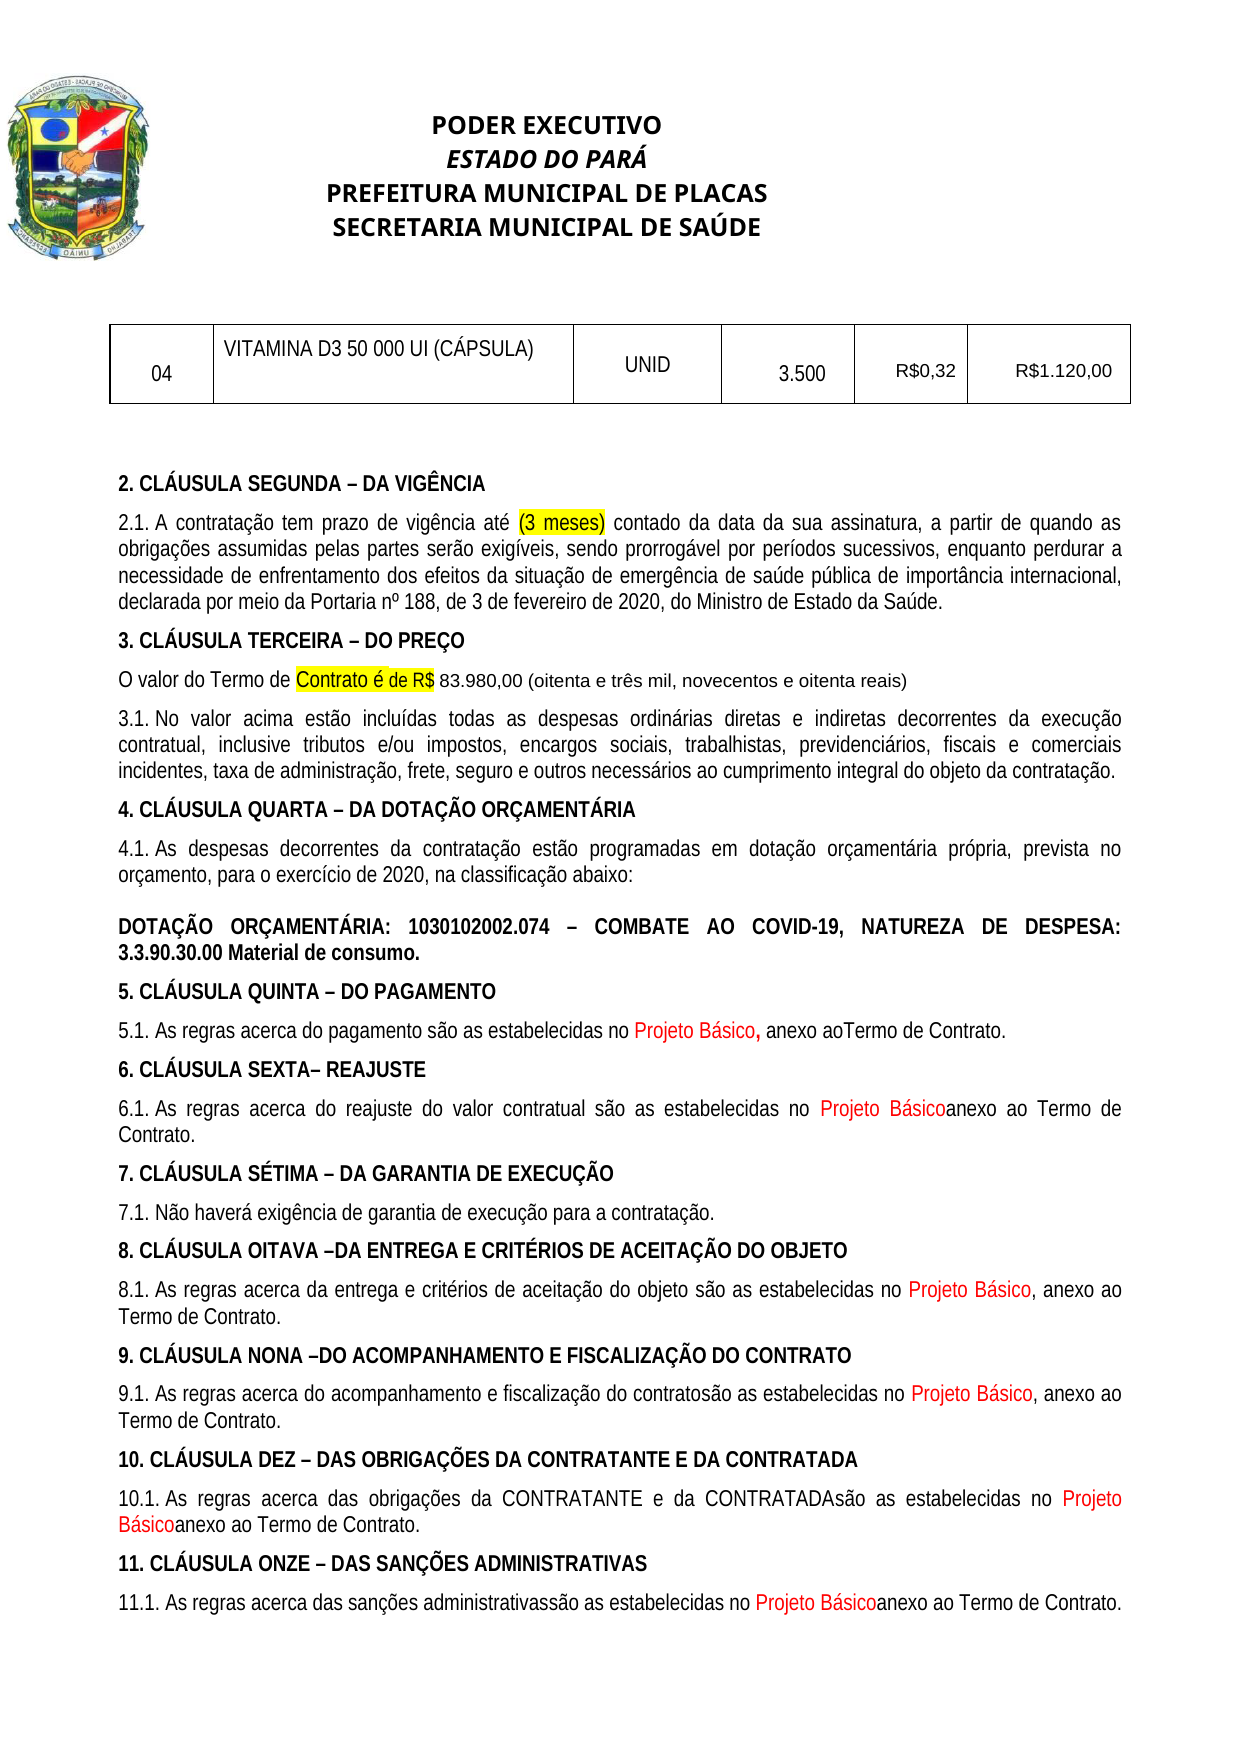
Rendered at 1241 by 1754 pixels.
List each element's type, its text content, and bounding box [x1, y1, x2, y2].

text CLÁUSULA DEZ – DAS OBRIGAÇÕES DA CONTRATANTE E DA CONTRATADA [118, 1446, 1122, 1472]
text CLÁUSULA SEGUNDA – DA VIGÊNCIA [118, 470, 1122, 497]
text CLÁUSULA SÉTIMA – DA GARANTIA DE EXECUÇÃO [118, 1160, 1122, 1186]
list As regras acerca do pagamento são as estabelecidas no Projeto Básico, anexo aoTermo de Contrato. [118, 1017, 1122, 1043]
text CLÁUSULA ONZE – DAS SANÇÕES ADMINISTRATIVAS [118, 1550, 1122, 1576]
text O valor do Termo de Contrato é de R$ 83.980,00 (oitenta e três mil, novecentos e oitenta reais) [389, 666, 1122, 692]
list As regras acerca do acompanhamento e fiscalização do contratosão as estabelecidas no Projeto Básico, anexo ao Termo de Contrato. [118, 1380, 1122, 1433]
list As regras acerca das obrigações da CONTRATANTE e da CONTRATADAsão as estabelecidas no Projeto Básicoanexo ao Termo de Contrato. [118, 1484, 1122, 1537]
table_cell VITAMINA D3 50 000 UI (CÁPSULA) [214, 325, 573, 403]
table_cell 04 [111, 325, 213, 403]
list A contratação tem prazo de vigência até (3 meses) contado da data da sua assinatura, a partir de quando as obrigações assumidas pelas partes serão exigíveis, sendo prorrogável por períodos sucessivos, enquanto perdurar a necessidade de enfrentamento dos efeitos da situação de emergência de saúde pública de importância internacional, declarada por meio da Portaria nº 188, de 3 de fevereiro de 2020, do Ministro de Estado da Saúde. [118, 509, 1122, 614]
table_cell 3.500 [722, 325, 854, 403]
list Não haverá exigência de garantia de execução para a contratação. [118, 1199, 1122, 1225]
list No valor acima estão incluídas todas as despesas ordinárias diretas e indiretas decorrentes da execução contratual, inclusive tributos e/ou impostos, encargos sociais, trabalhistas, previdenciários, fiscais e comerciais incidentes, taxa de administração, frete, seguro e outros necessários ao cumprimento integral do objeto da contratação. [118, 705, 1122, 784]
table_cell UNID [574, 325, 721, 403]
list As regras acerca do reajuste do valor contratual são as estabelecidas no Projeto Básicoanexo ao Termo de Contrato. [118, 1094, 1122, 1147]
text CLÁUSULA OITAVA –DA ENTREGA E CRITÉRIOS DE ACEITAÇÃO DO OBJETO [118, 1237, 1122, 1264]
list As regras acerca da entrega e critérios de aceitação do objeto são as estabelecidas no Projeto Básico, anexo ao Termo de Contrato. [118, 1276, 1122, 1329]
list DOTAÇÃO ORÇAMENTÁRIA: 1030102002.074 – COMBATE AO COVID-19, NATUREZA DE DESPESA: 3.3.90.30.00 Material de consumo. [118, 913, 1122, 966]
list As regras acerca das sanções administrativassão as estabelecidas no Projeto Básicoanexo ao Termo de Contrato. [118, 1588, 1122, 1615]
text CLÁUSULA QUINTA – DO PAGAMENTO [118, 978, 1122, 1004]
list As despesas decorrentes da contratação estão programadas em dotação orçamentária própria, prevista no orçamento, para o exercício de 2020, na classificação abaixo: [118, 835, 1122, 888]
text CLÁUSULA QUARTA – DA DOTAÇÃO ORÇAMENTÁRIA [118, 796, 1122, 823]
table_cell R$0,32 [855, 325, 967, 403]
text CLÁUSULA NONA –DO ACOMPANHAMENTO E FISCALIZAÇÃO DO CONTRATO [118, 1342, 1122, 1368]
table_cell R$1.120,00 [968, 325, 1130, 403]
text CLÁUSULA SEXTA– REAJUSTE [118, 1056, 1122, 1082]
text CLÁUSULA TERCEIRA – DO PREÇO [118, 627, 1122, 653]
